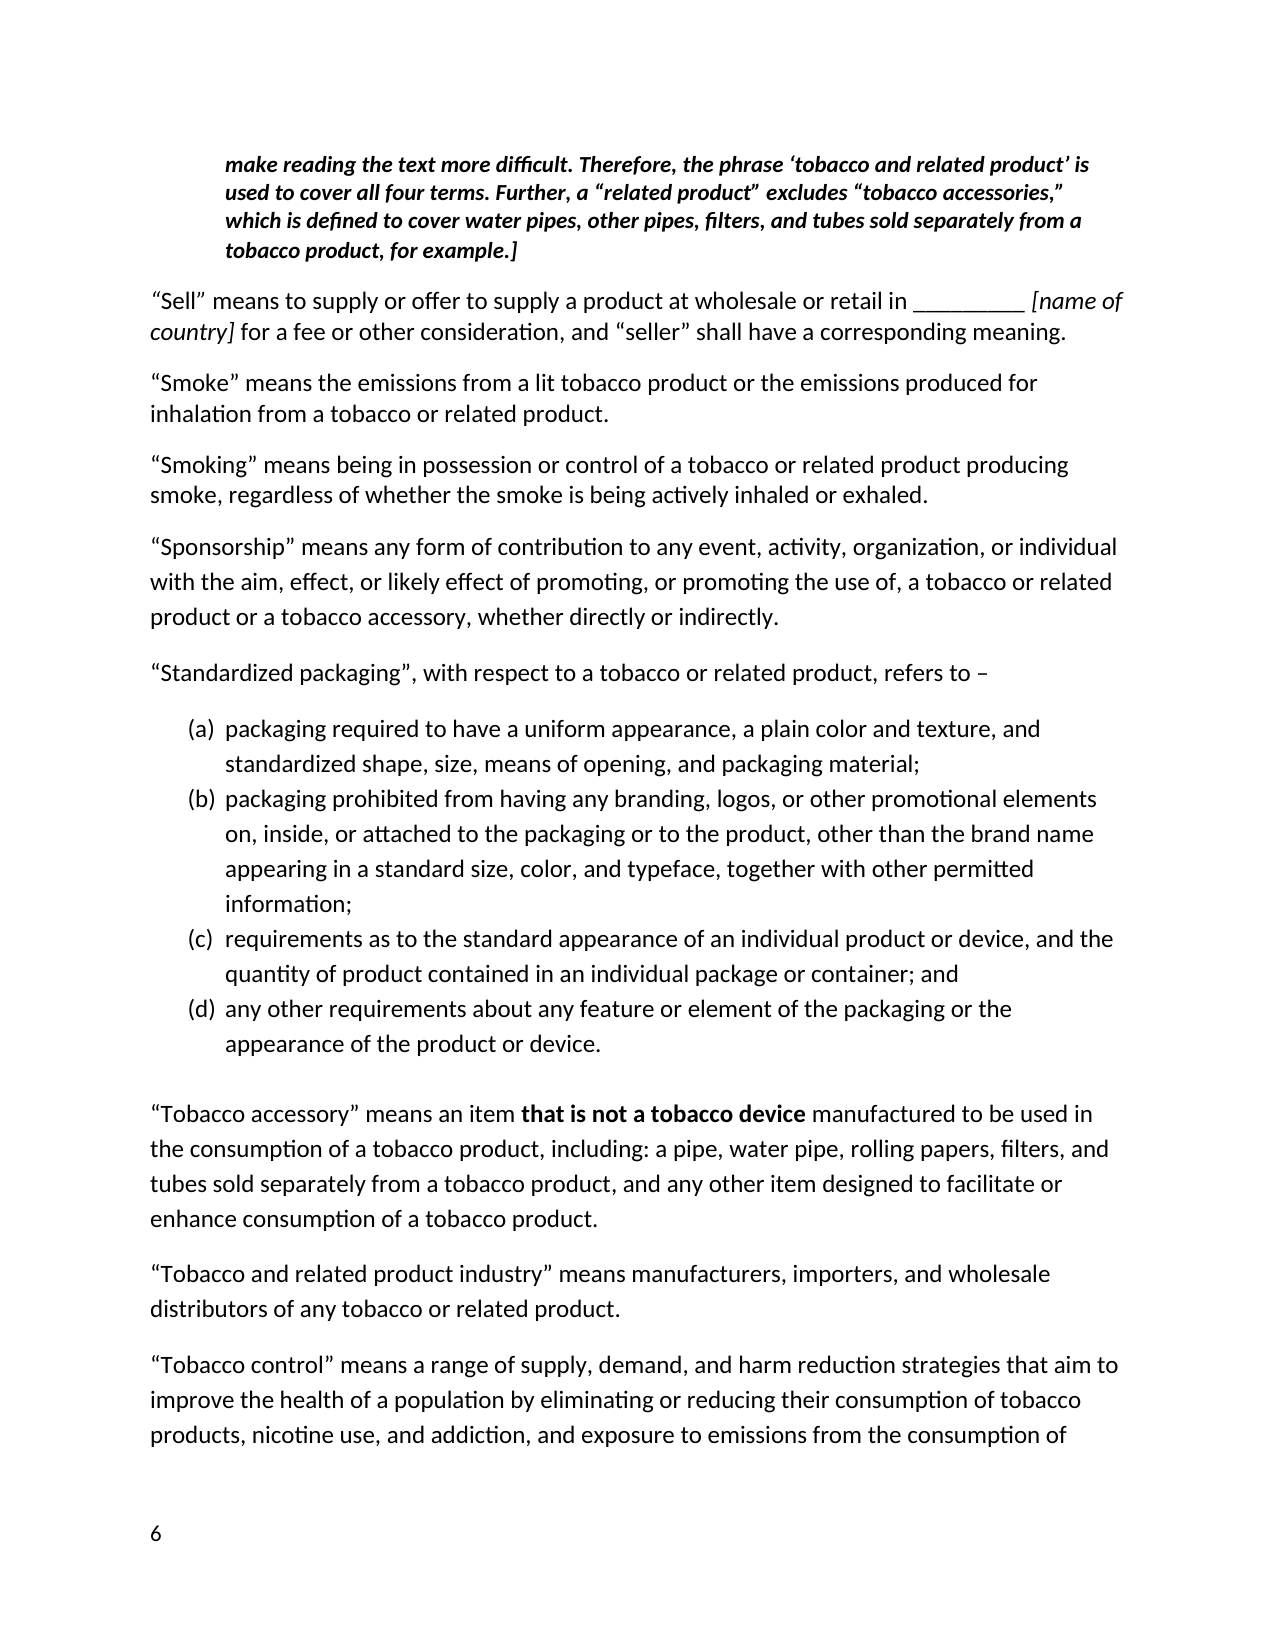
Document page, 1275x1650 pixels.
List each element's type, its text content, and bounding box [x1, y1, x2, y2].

text “Sponsorship” means any form of contribution to any event, activity, organization, or individual with the aim, effect, or likely effect of promoting, or promoting the use of, a tobacco or related product or a tobacco accessory, whether directly or indirectly. [150, 531, 1125, 632]
list requirements as to the standard appearance of an individual product or device, and the quantity of product contained in an individual package or container; and [187, 923, 1125, 988]
text “Smoking” means being in possession or control of a tobacco or related product producing smoke, regardless of whether the smoke is being actively inhaled or exhaled. [150, 449, 1125, 510]
list any other requirements about any feature or element of the packaging or the appearance of the product or device. [187, 993, 1125, 1058]
text “Standardized packaging”, with respect to a tobacco or related product, refers to – [150, 657, 1125, 687]
list packaging prohibited from having any branding, logos, or other promotional elements on, inside, or attached to the packaging or to the product, other than the brand name appearing in a standard size, color, and typeface, together with other permitted information; [187, 783, 1125, 918]
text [225, 150, 1125, 264]
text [150, 1349, 1125, 1450]
list packaging required to have a uniform appearance, a plain color and texture, and standardized shape, size, means of opening, and packaging material; [187, 713, 1125, 778]
text “Smoke” means the emissions from a lit tobacco product or the emissions produced for inhalation from a tobacco or related product. [150, 367, 1125, 428]
text “Sell” means to supply or offer to supply a product at wholesale or retail in _________ [name of country] for a fee or other consideration, and “seller” shall have a corresponding meaning. [150, 285, 1125, 346]
text “Tobacco accessory” means an item that is not a tobacco device manufactured to be used in the consumption of a tobacco product, including: a pipe, water pipe, rolling papers, filters, and tubes sold separately from a tobacco product, and any other item designed to facilitate or enhance consumption of a tobacco product. [150, 1098, 1125, 1233]
text “Tobacco and related product industry” means manufacturers, importers, and wholesale distributors of any tobacco or related product. [150, 1258, 1125, 1324]
